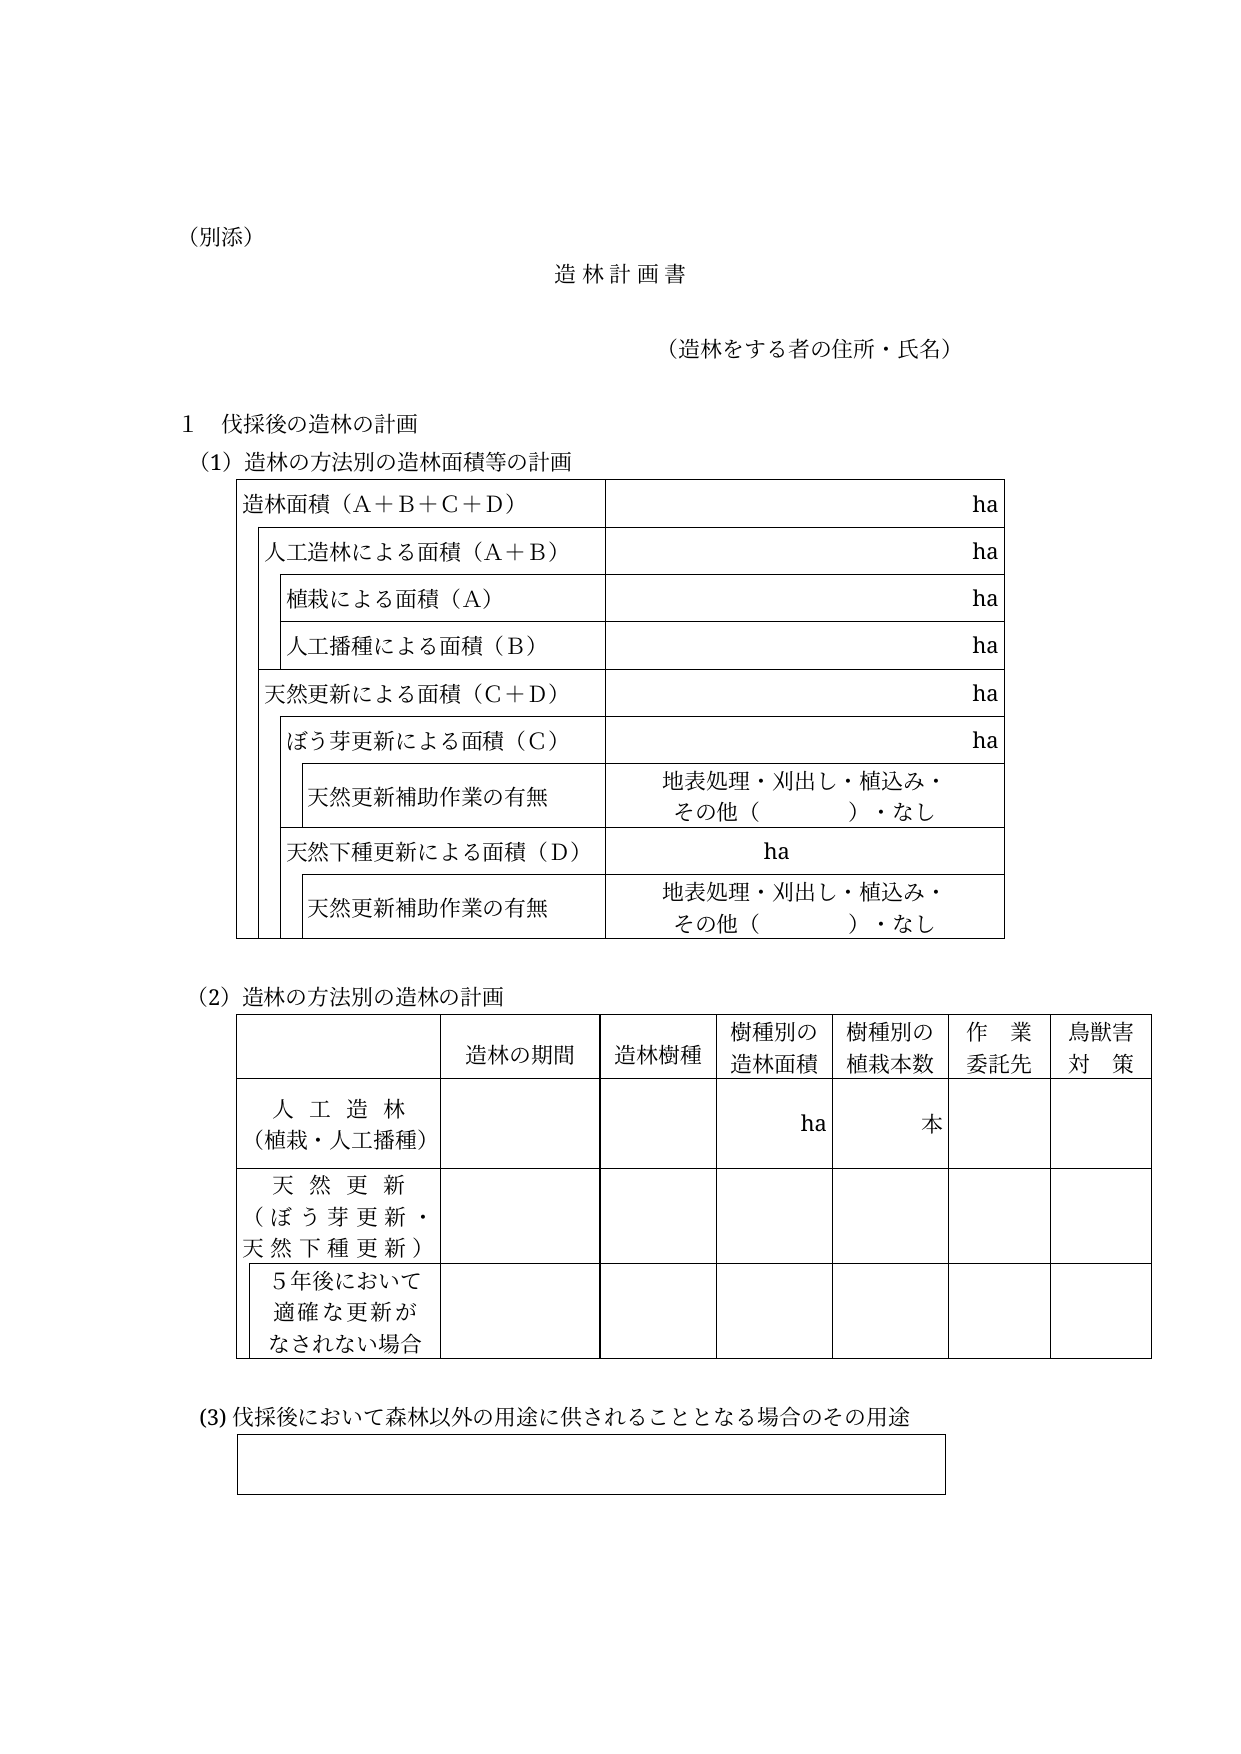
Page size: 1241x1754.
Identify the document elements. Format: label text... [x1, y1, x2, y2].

table_cell ha [606, 575, 1004, 621]
table_cell [949, 1169, 1050, 1263]
table_header 鳥獣害 対 策 [1051, 1015, 1151, 1078]
text １ 伐採後の造林の計画 [177, 404, 1063, 442]
table_cell 人工造林による面積（Ａ＋Ｂ） [259, 528, 605, 574]
table_cell [717, 1264, 832, 1358]
text （別添） [177, 217, 1063, 254]
table_cell ha [606, 717, 1004, 763]
table_cell ha [606, 528, 1004, 574]
table_cell 植栽による面積（Ａ） [281, 575, 605, 621]
table_header 樹種別の 植栽本数 [833, 1015, 948, 1078]
table_header [238, 1435, 945, 1493]
table_cell [601, 1169, 716, 1263]
table_header ha [606, 480, 1004, 527]
text （2）造林の方法別の造林の計画 [177, 977, 1063, 1014]
table_cell [259, 574, 280, 668]
text （造林をする者の住所・氏名） [177, 329, 963, 367]
text (3) 伐採後において森林以外の用途に供されることとなる場合のその用途 [177, 1397, 1063, 1434]
table_cell ５年後において 適確な更新が なされない場合 [250, 1264, 440, 1358]
table_cell [441, 1079, 599, 1167]
table_cell 人工播種による面積（Ｂ） [281, 622, 605, 668]
table_cell [1051, 1079, 1151, 1167]
table_cell [259, 716, 280, 938]
table_cell 人工造林 （植栽・人工播種） [237, 1079, 440, 1167]
table_cell 地表処理・刈出し・植込み・ その他（ ）・なし [606, 875, 1004, 938]
table_cell 本 [833, 1079, 948, 1167]
table_header 作 業 委託先 [949, 1015, 1050, 1078]
table_header 樹種別の 造林面積 [717, 1015, 832, 1078]
table_cell [441, 1264, 599, 1358]
text 造 林 計 画 書 [177, 254, 1063, 292]
table_cell ha [606, 622, 1004, 668]
table_cell [949, 1079, 1050, 1167]
table_header 造林樹種 [601, 1015, 716, 1078]
table_cell [601, 1079, 716, 1167]
table_cell [281, 763, 302, 827]
table_cell 天然下種更新による面積（Ｄ） [281, 828, 605, 874]
text （1）造林の方法別の造林面積等の計画 [177, 442, 1063, 479]
table_cell [833, 1169, 948, 1263]
table_cell [237, 1263, 249, 1358]
table_cell [601, 1264, 716, 1358]
table_header 造林面積（Ａ＋Ｂ＋Ｃ＋Ｄ） [237, 480, 605, 527]
table_cell 天然更新補助作業の有無 [303, 875, 605, 938]
table_cell [1051, 1264, 1151, 1358]
table_cell [237, 527, 258, 938]
table_cell 天然更新による面積（Ｃ＋Ｄ） [259, 670, 605, 716]
table_cell [281, 874, 302, 938]
table_cell ha [606, 828, 1004, 874]
table_cell 天然更新補助作業の有無 [303, 764, 605, 827]
table_cell ha [606, 670, 1004, 716]
table_cell 地表処理・刈出し・植込み・ その他（ ）・なし [606, 764, 1004, 827]
table_cell [833, 1264, 948, 1358]
table_cell ぼう芽更新による面積（Ｃ） [281, 717, 605, 763]
table_cell [441, 1169, 599, 1263]
table_cell [717, 1169, 832, 1263]
table_cell 天然更新 （ぼう芽更新・ 天然下種更新） [237, 1169, 440, 1263]
table_cell [949, 1264, 1050, 1358]
table_header [237, 1015, 440, 1078]
table_header 造林の期間 [441, 1015, 599, 1078]
table_cell [1051, 1169, 1151, 1263]
table_cell ha [717, 1079, 832, 1167]
